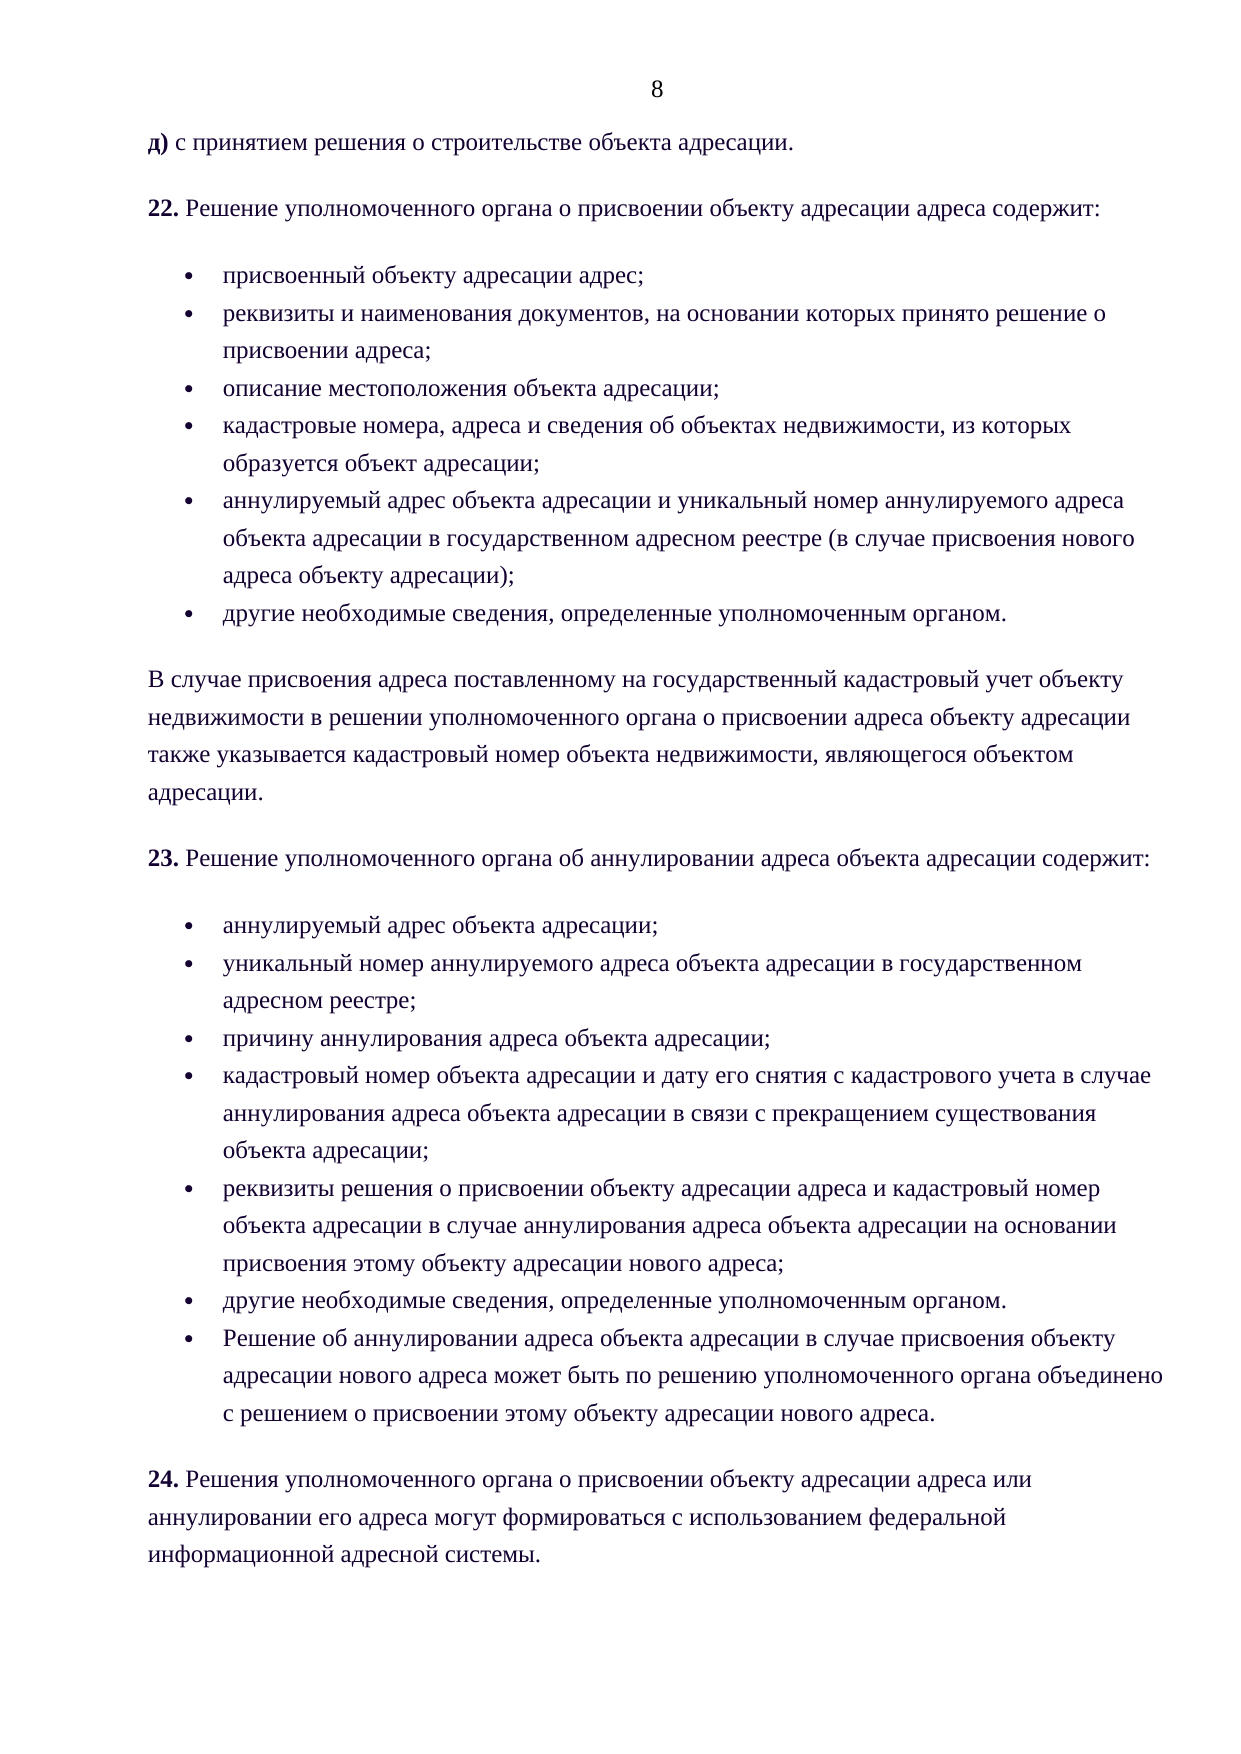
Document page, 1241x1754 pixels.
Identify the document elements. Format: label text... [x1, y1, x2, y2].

list кадастровые номера, адреса и сведения об объектах недвижимости, из которых образуется объект адресации; [185, 401, 1167, 476]
list аннулируемый адрес объекта адресации; [185, 901, 1167, 939]
text 23. Решение уполномоченного органа об аннулировании адреса объекта адресации содержит: [148, 835, 1167, 872]
text В случае присвоения адреса поставленному на государственный кадастровый учет объекту недвижимости в решении уполномоченного органа о присвоении адреса объекту адресации также указывается кадастровый номер объекта недвижимости, являющегося объектом адресации. [148, 656, 1167, 806]
text 24. Решения уполномоченного органа о присвоении объекту адресации адреса или аннулировании его адреса могут формироваться с использованием федеральной информационной адресной системы. [148, 1456, 1167, 1568]
list Решение об аннулировании адреса объекта адресации в случае присвоения объекту адресации нового адреса может быть по решению уполномоченного органа объединено с решением о присвоении этому объекту адресации нового адреса. [185, 1314, 1167, 1426]
list описание местоположения объекта адресации; [185, 364, 1167, 401]
list присвоенный объекту адресации адрес; [185, 251, 1167, 289]
list другие необходимые сведения, определенные уполномоченным органом. [185, 589, 1167, 626]
list другие необходимые сведения, определенные уполномоченным органом. [185, 1276, 1167, 1314]
list причину аннулирования адреса объекта адресации; [185, 1014, 1167, 1051]
list кадастровый номер объекта адресации и дату его снятия с кадастрового учета в случае аннулирования адреса объекта адресации в связи с прекращением существования объекта адресации; [185, 1051, 1167, 1164]
list аннулируемый адрес объекта адресации и уникальный номер аннулируемого адреса объекта адресации в государственном адресном реестре (в случае присвоения нового адреса объекту адресации); [185, 476, 1167, 589]
text д) с принятием решения о строительстве объекта адресации. [148, 118, 1167, 156]
list реквизиты решения о присвоении объекту адресации адреса и кадастровый номер объекта адресации в случае аннулирования адреса объекта адресации на основании присвоения этому объекту адресации нового адреса; [185, 1164, 1167, 1276]
list уникальный номер аннулируемого адреса объекта адресации в государственном адресном реестре; [185, 939, 1167, 1014]
list реквизиты и наименования документов, на основании которых принято решение о присвоении адреса; [185, 289, 1167, 364]
text 22. Решение уполномоченного органа о присвоении объекту адресации адреса содержит: [148, 185, 1167, 222]
